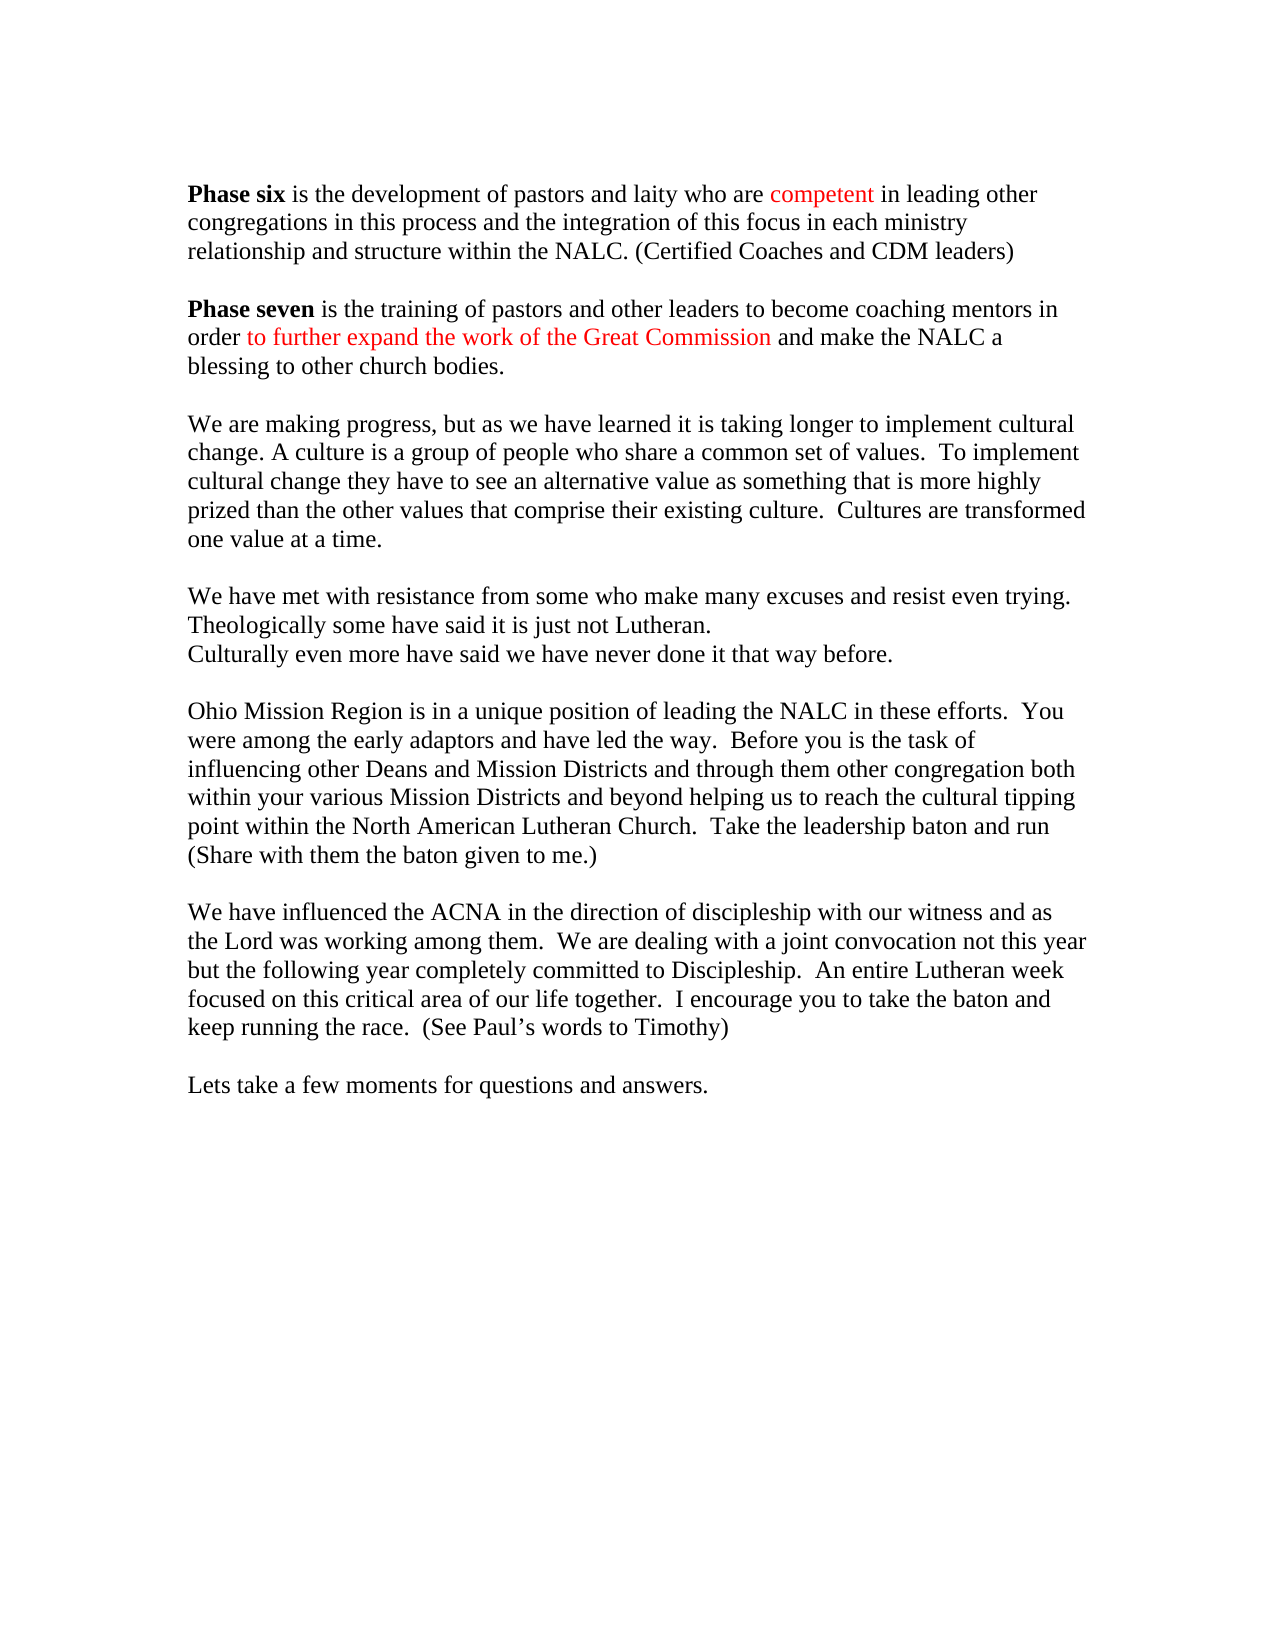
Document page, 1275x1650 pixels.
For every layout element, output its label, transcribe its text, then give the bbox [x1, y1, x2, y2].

text Phase seven is the training of pastors and other leaders to become coaching mentors in order to further expand the work of the Great Commission and make the NALC a blessing to other church bodies. [187, 294, 1087, 380]
text Culturally even more have said we have never done it that way before. [187, 639, 1087, 667]
text We are making progress, but as we have learned it is taking longer to implement cultural change. A culture is a group of people who share a common set of values. To implement cultural change they have to see an alternative value as something that is more highly prized than the other values that comprise their existing culture. Cultures are transformed one value at a time. [187, 409, 1087, 552]
text Lets take a few moments for questions and answers. [187, 1070, 1087, 1099]
text Phase six is the development of pastors and laity who are competent in leading other congregations in this process and the integration of this focus in each ministry relationship and structure within the NALC. (Certified Coaches and CDM leaders) [187, 179, 1087, 265]
text Ohio Mission Region is in a unique position of leading the NALC in these efforts. You were among the early adaptors and have led the way. Before you is the task of influencing other Deans and Mission Districts and through them other congregation both within your various Mission Districts and beyond helping us to reach the cultural tipping point within the North American Lutheran Church. Take the leadership baton and run (Share with them the baton given to me.) [187, 696, 1087, 869]
text We have met with resistance from some who make many excuses and resist even trying. Theologically some have said it is just not Lutheran. [187, 581, 1087, 639]
text We have influenced the ACNA in the direction of discipleship with our witness and as the Lord was working among them. We are dealing with a joint convocation not this year but the following year completely committed to Discipleship. An entire Lutheran week focused on this critical area of our life together. I encourage you to take the baton and keep running the race. (See Paul’s words to Timothy) [187, 897, 1087, 1041]
